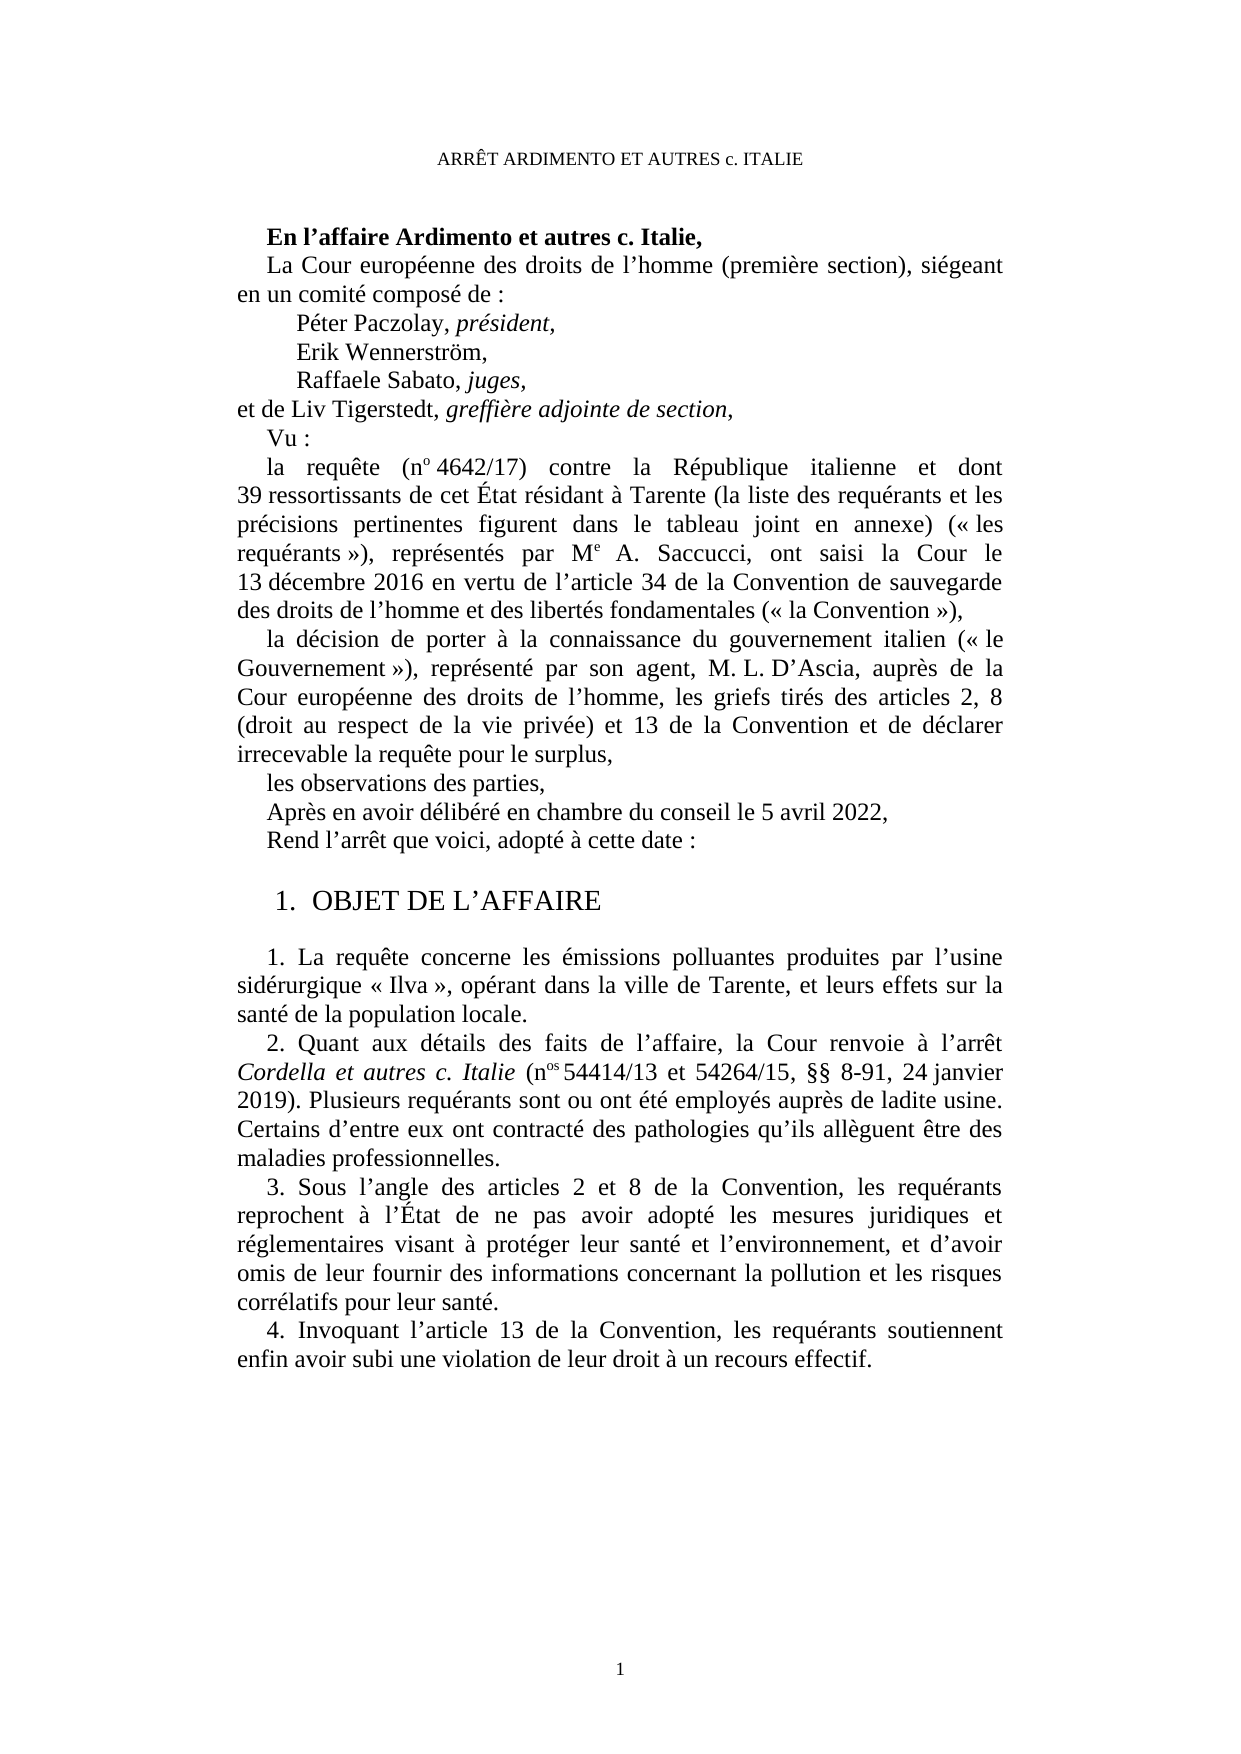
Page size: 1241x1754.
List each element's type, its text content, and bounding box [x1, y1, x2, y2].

text Vu : [237, 423, 1003, 452]
text OBJET DE L’AFFAIRE [274, 883, 1003, 917]
text les observations des parties, [237, 768, 1003, 797]
text 2. Quant aux détails des faits de l’affaire, la Cour renvoie à l’arrêt Cordella et autres c. Italie (nos 54414/13 et 54264/15, §§ 8-91, 24 janvier 2019). Plusieurs requérants sont ou ont été employés auprès de ladite usine. Certains d’entre eux ont contracté des pathologies qu’ils allèguent être des maladies professionnelles. [237, 1028, 1003, 1172]
text Après en avoir délibéré en chambre du conseil le 5 avril 2022, [237, 797, 1003, 825]
text Péter Paczolay, président, Erik Wennerström, Raffaele Sabato, juges, et de Liv Tigerstedt, greffière adjointe de section, [237, 308, 1003, 423]
text La Cour européenne des droits de l’homme (première section), siégeant en un comité composé de : [237, 250, 1003, 308]
text 1. La requête concerne les émissions polluantes produites par l’usine sidérurgique « Ilva », opérant dans la ville de Tarente, et leurs effets sur la santé de la population locale. [237, 942, 1003, 1028]
text la décision de porter à la connaissance du gouvernement italien (« le Gouvernement »), représenté par son agent, M. L. D’Ascia, auprès de la Cour européenne des droits de l’homme, les griefs tirés des articles 2, 8 (droit au respect de la vie privée) et 13 de la Convention et de déclarer irrecevable la requête pour le surplus, [237, 624, 1003, 768]
text Rend l’arrêt que voici, adopté à cette date : [237, 825, 1003, 854]
text la requête (no 4642/17) contre la République italienne et dont 39 ressortissants de cet État résidant à Tarente (la liste des requérants et les précisions pertinentes figurent dans le tableau joint en annexe) (« les requérants »), représentés par Me A. Saccucci, ont saisi la Cour le 13 décembre 2016 en vertu de l’article 34 de la Convention de sauvegarde des droits de l’homme et des libertés fondamentales (« la Convention »), [237, 452, 1003, 624]
text 4. Invoquant l’article 13 de la Convention, les requérants soutiennent enfin avoir subi une violation de leur droit à un recours effectif. [237, 1316, 1003, 1373]
text En l’affaire Ardimento et autres c. Italie, [237, 222, 1003, 250]
text 3. Sous l’angle des articles 2 et 8 de la Convention, les requérants reprochent à l’État de ne pas avoir adopté les mesures juridiques et réglementaires visant à protéger leur santé et l’environnement, et d’avoir omis de leur fournir des informations concernant la pollution et les risques corrélatifs pour leur santé. [237, 1172, 1003, 1316]
